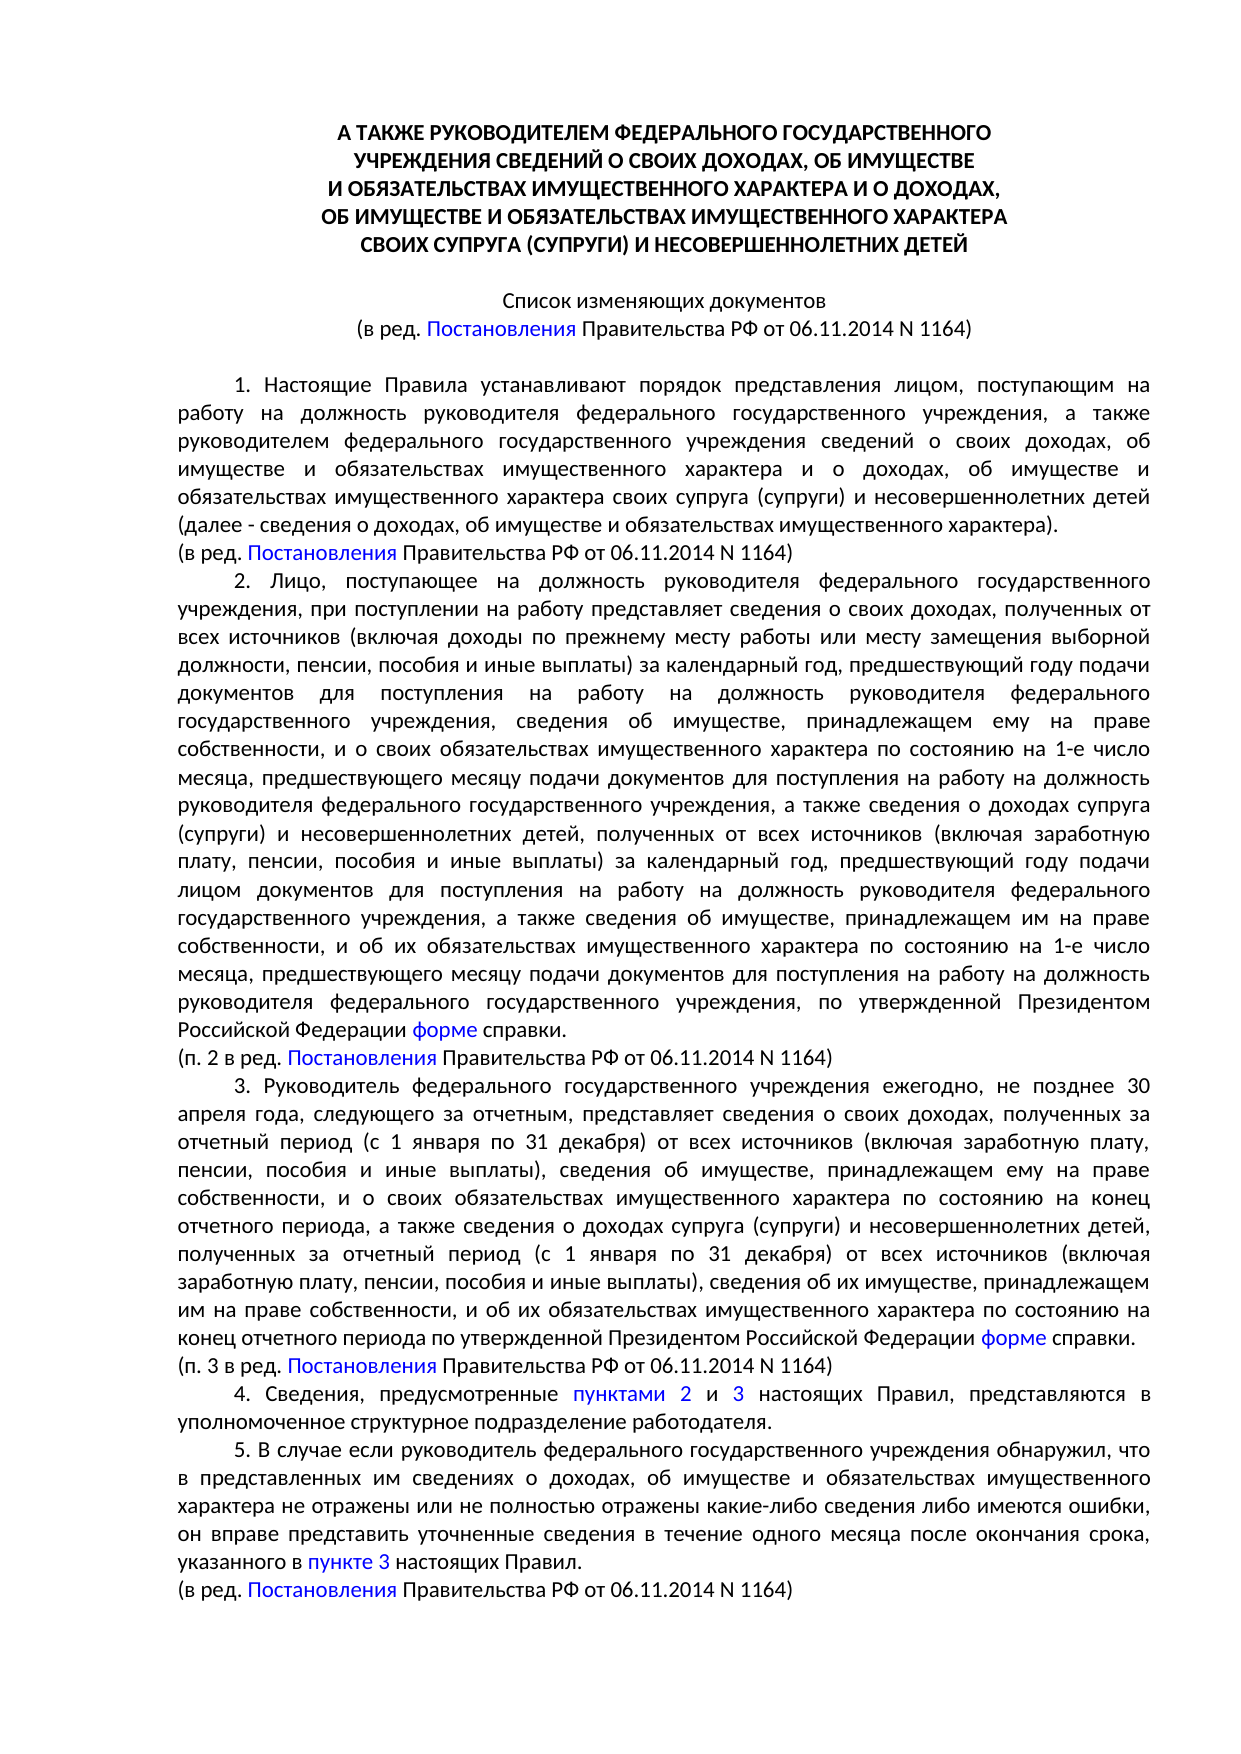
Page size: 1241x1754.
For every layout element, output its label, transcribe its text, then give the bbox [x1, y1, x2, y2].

text 3. Руководитель федерального государственного учреждения ежегодно, не позднее 30 апреля года, следующего за отчетным, представляет сведения о своих доходах, полученных за отчетный период (с 1 января по 31 декабря) от всех источников (включая заработную плату, пенсии, пособия и иные выплаты), сведения об имуществе, принадлежащем ему на праве собственности, и о своих обязательствах имущественного характера по состоянию на конец отчетного периода, а также сведения о доходах супруга (супруги) и несовершеннолетних детей, полученных за отчетный период (с 1 января по 31 декабря) от всех источников (включая заработную плату, пенсии, пособия и иные выплаты), сведения об их имуществе, принадлежащем им на праве собственности, и об их обязательствах имущественного характера по состоянию на конец отчетного периода по утвержденной Президентом Российской Федерации форме справки. [177, 1071, 1152, 1351]
text СВОИХ СУПРУГА (СУПРУГИ) И НЕСОВЕРШЕННОЛЕТНИХ ДЕТЕЙ [177, 230, 1152, 258]
text (в ред. Постановления Правительства РФ от 06.11.2014 N 1164) [177, 314, 1152, 342]
text УЧРЕЖДЕНИЯ СВЕДЕНИЙ О СВОИХ ДОХОДАХ, ОБ ИМУЩЕСТВЕ [177, 146, 1152, 174]
text (п. 2 в ред. Постановления Правительства РФ от 06.11.2014 N 1164) [177, 1043, 1152, 1071]
text ОБ ИМУЩЕСТВЕ И ОБЯЗАТЕЛЬСТВАХ ИМУЩЕСТВЕННОГО ХАРАКТЕРА [177, 202, 1152, 230]
text 4. Сведения, предусмотренные пунктами 2 и 3 настоящих Правил, представляются в уполномоченное структурное подразделение работодателя. [177, 1379, 1152, 1435]
text (п. 3 в ред. Постановления Правительства РФ от 06.11.2014 N 1164) [177, 1351, 1152, 1379]
text (в ред. Постановления Правительства РФ от 06.11.2014 N 1164) [177, 538, 1152, 566]
text 2. Лицо, поступающее на должность руководителя федерального государственного учреждения, при поступлении на работу представляет сведения о своих доходах, полученных от всех источников (включая доходы по прежнему месту работы или месту замещения выборной должности, пенсии, пособия и иные выплаты) за календарный год, предшествующий году подачи документов для поступления на работу на должность руководителя федерального государственного учреждения, сведения об имуществе, принадлежащем ему на праве собственности, и о своих обязательствах имущественного характера по состоянию на 1-е число месяца, предшествующего месяцу подачи документов для поступления на работу на должность руководителя федерального государственного учреждения, а также сведения о доходах супруга (супруги) и несовершеннолетних детей, полученных от всех источников (включая заработную плату, пенсии, пособия и иные выплаты) за календарный год, предшествующий году подачи лицом документов для поступления на работу на должность руководителя федерального государственного учреждения, а также сведения об имуществе, принадлежащем им на праве собственности, и об их обязательствах имущественного характера по состоянию на 1-е число месяца, предшествующего месяцу подачи документов для поступления на работу на должность руководителя федерального государственного учреждения, по утвержденной Президентом Российской Федерации форме справки. [177, 566, 1152, 1043]
text 1. Настоящие Правила устанавливают порядок представления лицом, поступающим на работу на должность руководителя федерального государственного учреждения, а также руководителем федерального государственного учреждения сведений о своих доходах, об имуществе и обязательствах имущественного характера и о доходах, об имуществе и обязательствах имущественного характера своих супруга (супруги) и несовершеннолетних детей (далее - сведения о доходах, об имуществе и обязательствах имущественного характера). [177, 370, 1152, 538]
text 5. В случае если руководитель федерального государственного учреждения обнаружил, что в представленных им сведениях о доходах, об имуществе и обязательствах имущественного характера не отражены или не полностью отражены какие-либо сведения либо имеются ошибки, он вправе представить уточненные сведения в течение одного месяца после окончания срока, указанного в пункте 3 настоящих Правил. [177, 1435, 1152, 1575]
text И ОБЯЗАТЕЛЬСТВАХ ИМУЩЕСТВЕННОГО ХАРАКТЕРА И О ДОХОДАХ, [177, 174, 1152, 202]
text (в ред. Постановления Правительства РФ от 06.11.2014 N 1164) [177, 1575, 1152, 1603]
text Список изменяющих документов [177, 286, 1152, 314]
text А ТАКЖЕ РУКОВОДИТЕЛЕМ ФЕДЕРАЛЬНОГО ГОСУДАРСТВЕННОГО [177, 118, 1152, 146]
